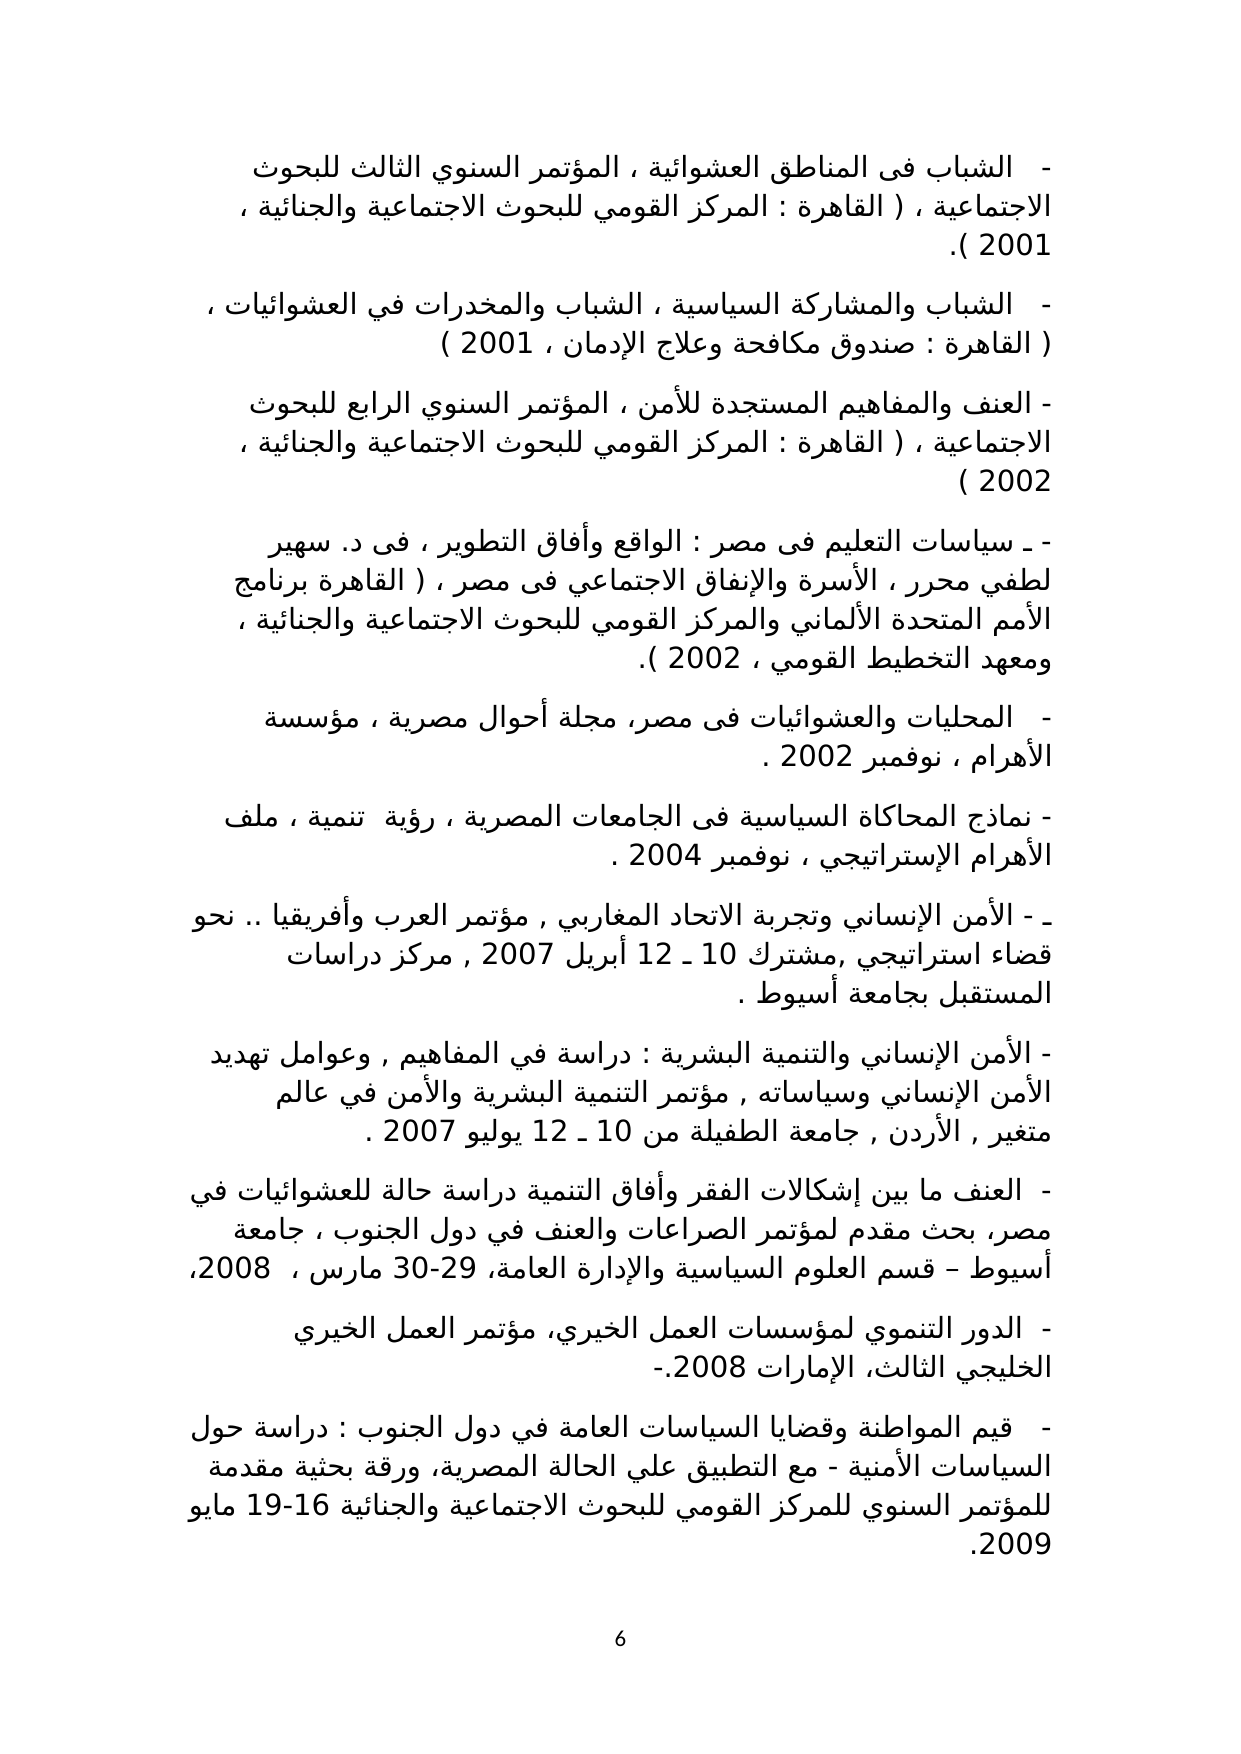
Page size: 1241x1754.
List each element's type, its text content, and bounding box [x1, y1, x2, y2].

text - العنف والمفاهيم المستجدة للأمن ، المؤتمر السنوي الرابع للبحوث الاجتماعية ، ( القاهرة : المركز القومي للبحوث الاجتماعية والجنائية ، 2002 ) [187, 386, 1053, 498]
text - الأمن الإنساني والتنمية البشرية : دراسة في المفاهيم , وعوامل تهديد الأمن الإنساني وسياساته , مؤتمر التنمية البشرية والأمن في عالم متغير , الأردن , جامعة الطفيلة من 10 ـ 12 يوليو 2007 . [187, 1036, 1053, 1148]
text - الدور التنموي لمؤسسات العمل الخيري، مؤتمر العمل الخيري الخليجي الثالث، الإمارات 2008.- [187, 1311, 1053, 1384]
text - قيم المواطنة وقضايا السياسات العامة في دول الجنوب : دراسة حول السياسات الأمنية - مع التطبيق علي الحالة المصرية، ورقة بحثية مقدمة للمؤتمر السنوي للمركز القومي للبحوث الاجتماعية والجنائية 16-19 مايو 2009. [187, 1410, 1053, 1561]
text ـ - الأمن الإنساني وتجربة الاتحاد المغاربي , مؤتمر العرب وأفريقيا .. نحو قضاء استراتيجي ,مشترك 10 ـ 12 أبريل 2007 , مركز دراسات المستقبل بجامعة أسيوط . [187, 898, 1053, 1010]
text - المحليات والعشوائيات فى مصر، مجلة أحوال مصرية ، مؤسسة الأهرام ، نوفمبر 2002 . [187, 701, 1053, 774]
text - نماذج المحاكاة السياسية فى الجامعات المصرية ، رؤية تنمية ، ملف الأهرام الإستراتيجي ، نوفمبر 2004 . [187, 799, 1053, 872]
text - الشباب فى المناطق العشوائية ، المؤتمر السنوي الثالث للبحوث الاجتماعية ، ( القاهرة : المركز القومي للبحوث الاجتماعية والجنائية ، 2001 ). [187, 150, 1053, 262]
text - الشباب والمشاركة السياسية ، الشباب والمخدرات في العشوائيات ، ( القاهرة : صندوق مكافحة وعلاج الإدمان ، 2001 ) [187, 288, 1053, 361]
text - ـ سياسات التعليم فى مصر : الواقع وأفاق التطوير ، فى د. سهير لطفي محرر ، الأسرة والإنفاق الاجتماعي فى مصر ، ( القاهرة برنامج الأمم المتحدة الألماني والمركز القومي للبحوث الاجتماعية والجنائية ، ومعهد التخطيط القومي ، 2002 ). [187, 524, 1053, 675]
text - العنف ما بين إشكالات الفقر وأفاق التنمية دراسة حالة للعشوائيات في مصر، بحث مقدم لمؤتمر الصراعات والعنف في دول الجنوب ، جامعة أسيوط – قسم العلوم السياسية والإدارة العامة، 29-30 مارس ، 2008، [187, 1174, 1053, 1286]
